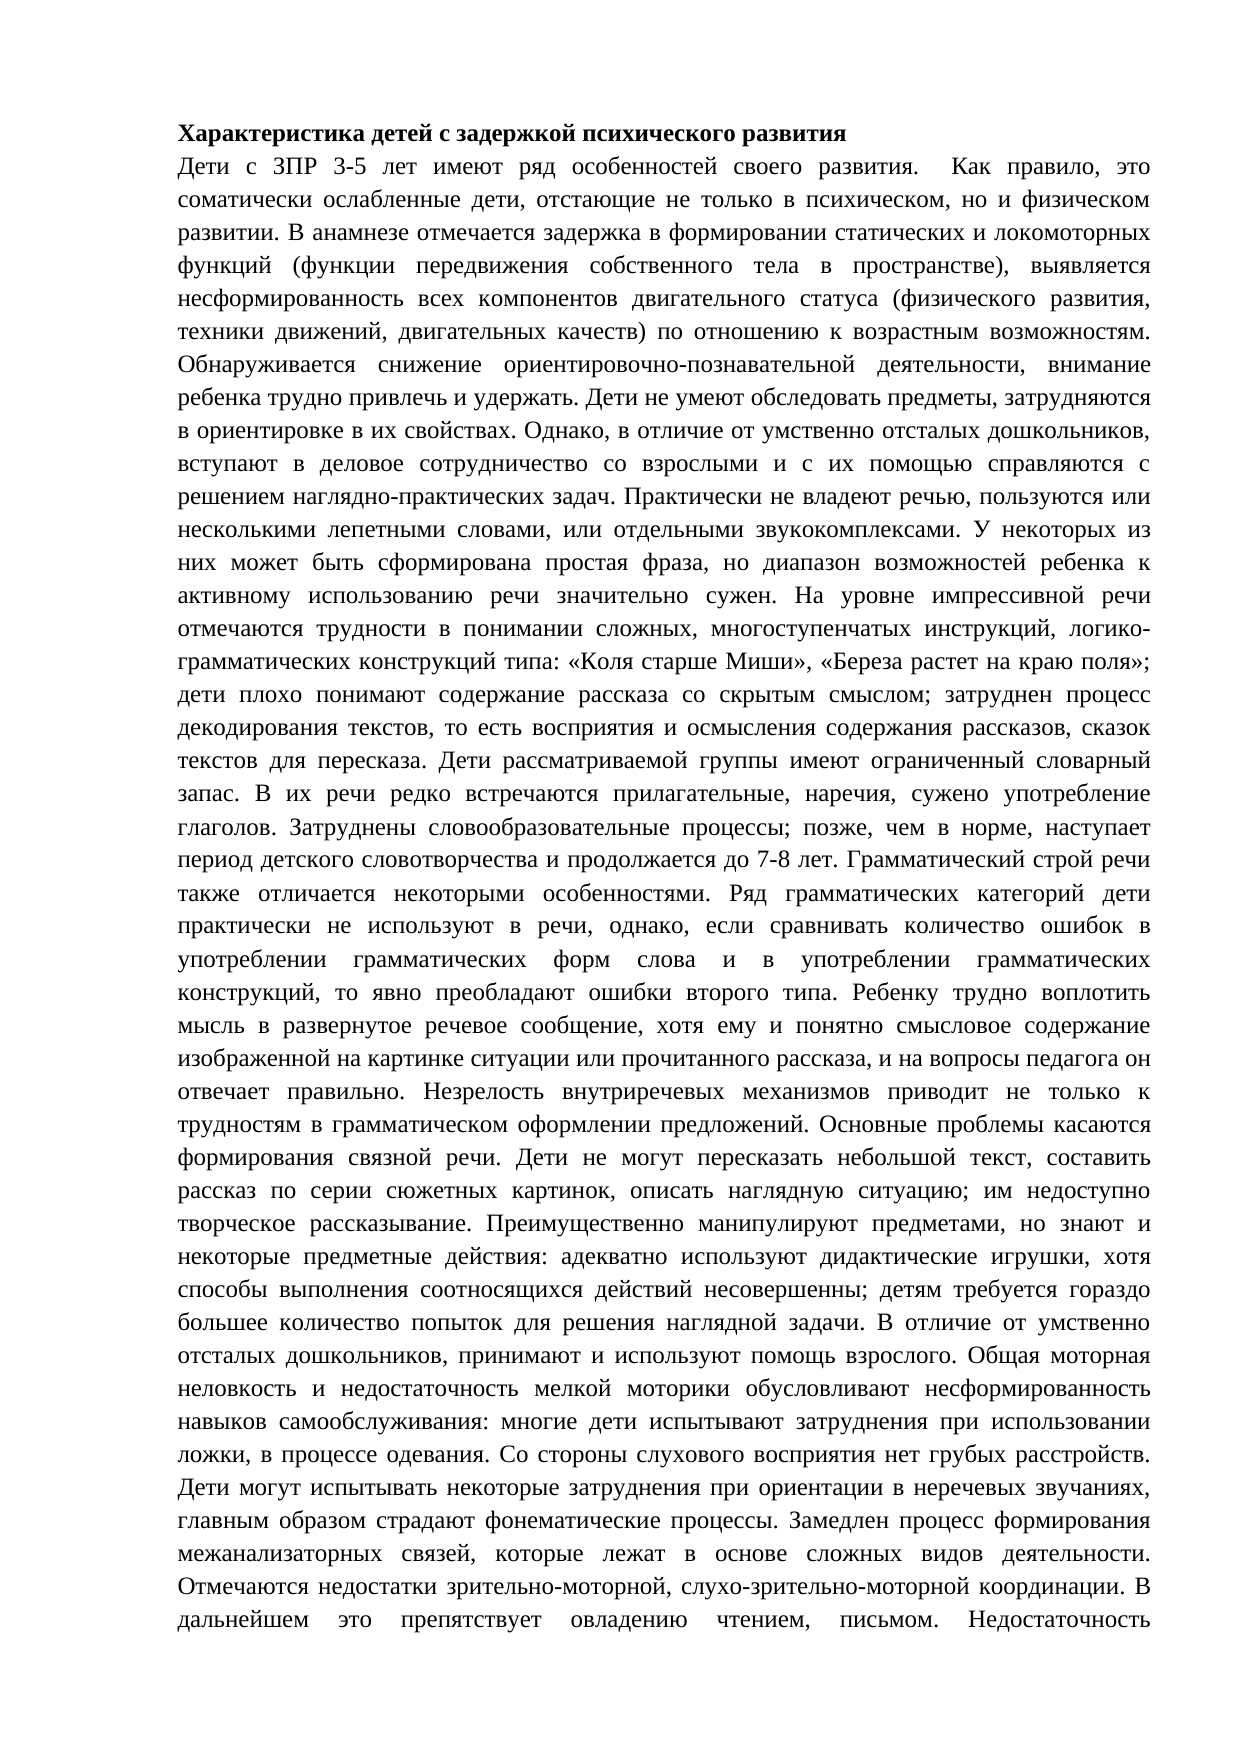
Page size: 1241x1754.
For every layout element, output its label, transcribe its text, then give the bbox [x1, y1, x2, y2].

subtitle Характеристика детей с задержкой психического развития [177, 118, 1146, 147]
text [177, 151, 1152, 1633]
